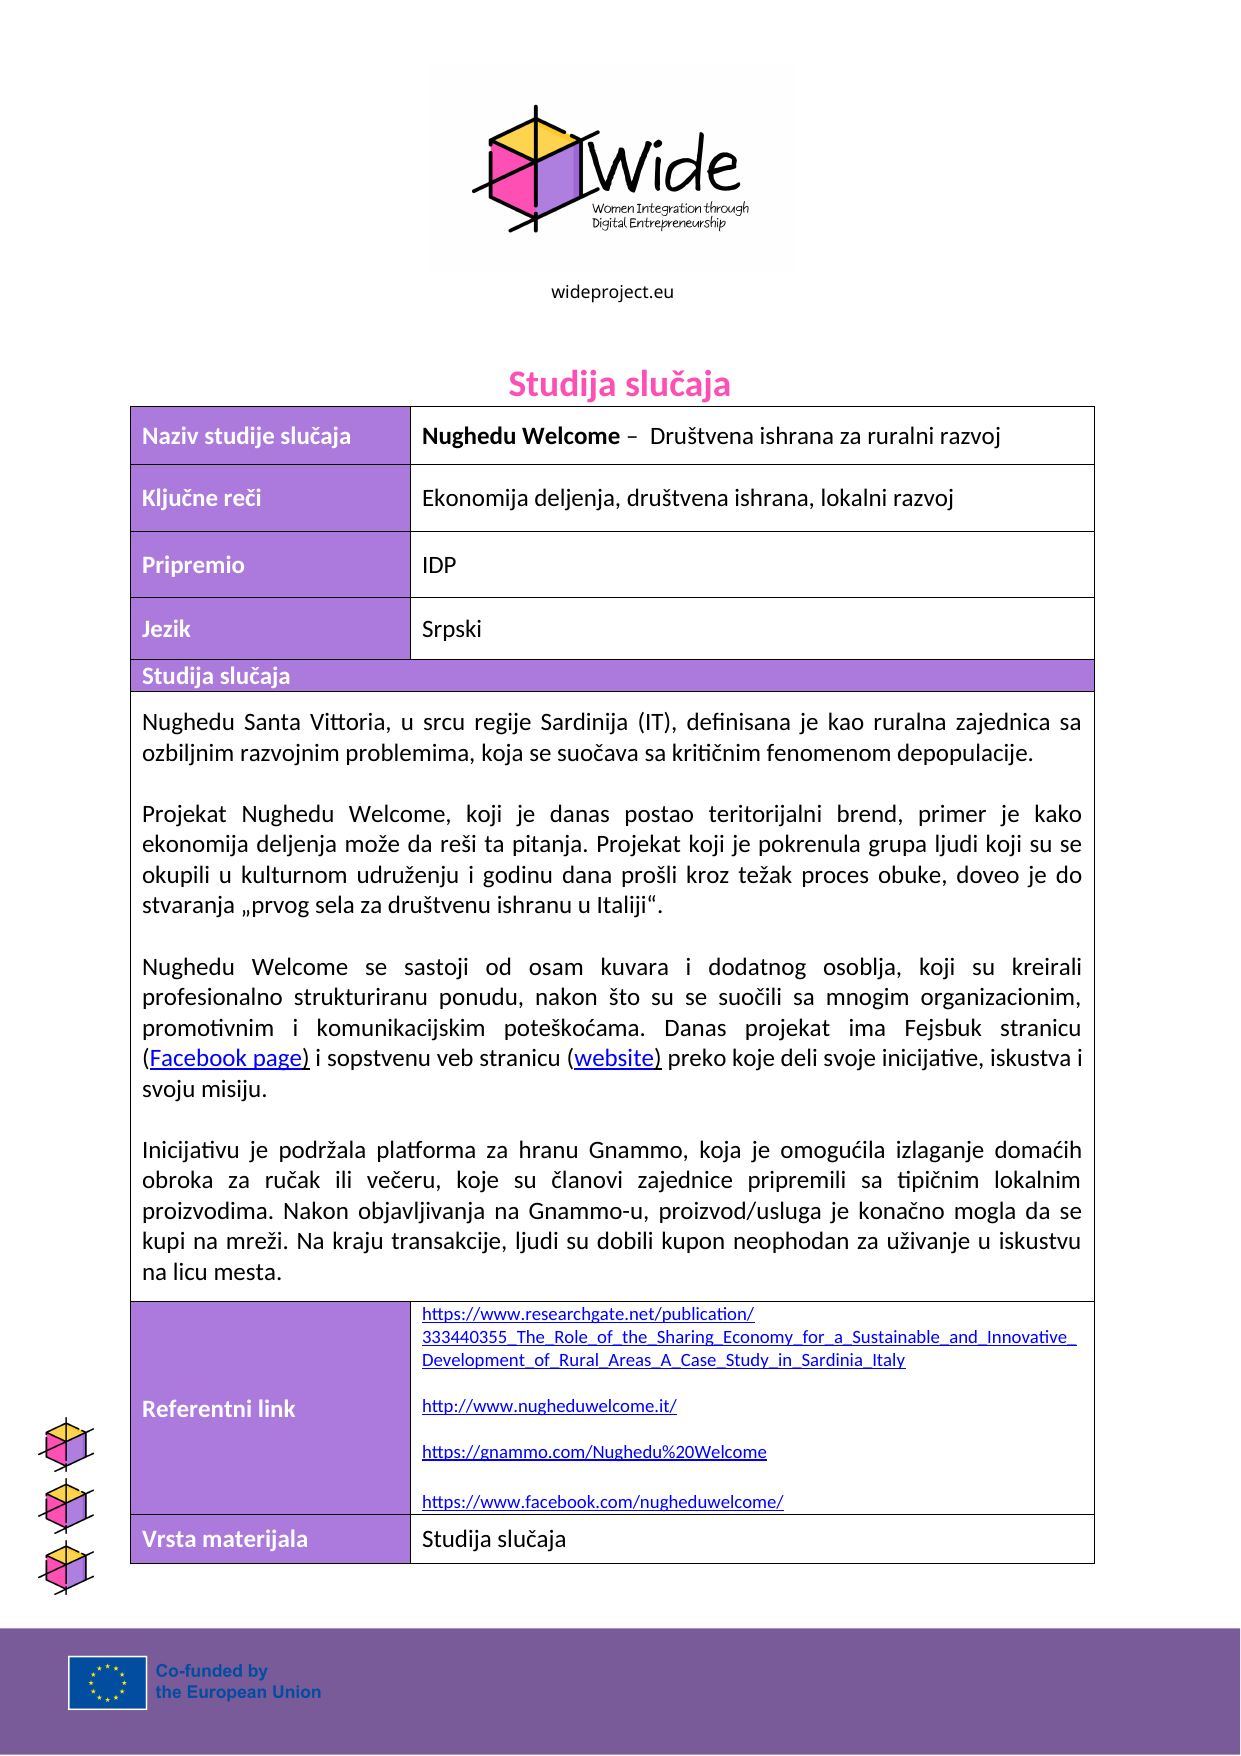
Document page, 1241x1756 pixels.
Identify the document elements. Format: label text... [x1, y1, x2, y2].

table_cell Studija slučaja [131, 660, 1094, 691]
table_header Naziv studije slučaja [131, 407, 410, 464]
table_cell Vrsta materijala [131, 1515, 410, 1563]
table_cell Ekonomija deljenja, društvena ishrana, lokalni razvoj [411, 465, 1094, 531]
table_cell Ključne reči [131, 465, 410, 531]
picture [66, 1654, 340, 1712]
picture [38, 1478, 94, 1534]
picture [428, 65, 796, 272]
text Studija slučaja [118, 360, 1122, 406]
picture [38, 1417, 94, 1472]
table_cell https://www.researchgate.net/publication/333440355_The_Role_of_the_Sharing_Economy_for_a_Sustainable_and_Innovative_Development_of_Rural_Areas_A_Case_Study_in_Sardinia_Italy http://www.nugheduwelcome.it/ https://gnammo.com/Nughedu%20Welcome https://www.facebook.com/nugheduwelcome/ [411, 1302, 1094, 1514]
table_cell Srpski [411, 598, 1094, 659]
table_cell Studija slučaja [411, 1515, 1094, 1563]
table_cell Pripremio [131, 532, 410, 597]
table_cell Jezik [131, 598, 410, 659]
table_cell IDP [411, 532, 1094, 597]
table_header Nughedu Welcome – Društvena ishrana za ruralni razvoj [411, 407, 1094, 464]
table_cell Referentni link [131, 1302, 410, 1514]
table_cell Nughedu Santa Vittoria, u srcu regije Sardinija (IT), definisana je kao ruralna zajednica sa ozbiljnim razvojnim problemima, koja se suočava sa kritičnim fenomenom depopulacije. Projekat Nughedu Welcome, koji je danas postao teritorijalni brend, primer je kako ekonomija deljenja može da reši ta pitanja. Projekat koji je pokrenula grupa ljudi koji su se okupili u kulturnom udruženju i godinu dana prošli kroz težak proces obuke, doveo je do stvaranja „prvog sela za društvenu ishranu u Italiji“. Nughedu Welcome se sastoji od osam kuvara i dodatnog osoblja, koji su kreirali profesionalno strukturiranu ponudu, nakon što su se suočili sa mnogim organizacionim, promotivnim i komunikacijskim poteškoćama. Danas projekat ima Fejsbuk stranicu (Facebook page) i sopstvenu veb stranicu (website) preko koje deli svoje inicijative, iskustva i svoju misiju. Inicijativu je podržala platforma za hranu Gnammo, koja je omogućila izlaganje domaćih obroka za ručak ili večeru, koje su članovi zajednice pripremili sa tipičnim lokalnim proizvodima. Nakon objavljivanja na Gnammo-u, proizvod/usluga je konačno mogla da se kupi na mreži. Na kraju transakcije, ljudi su dobili kupon neophodan za uživanje u iskustvu na licu mesta. [131, 692, 1094, 1301]
picture [38, 1540, 94, 1595]
